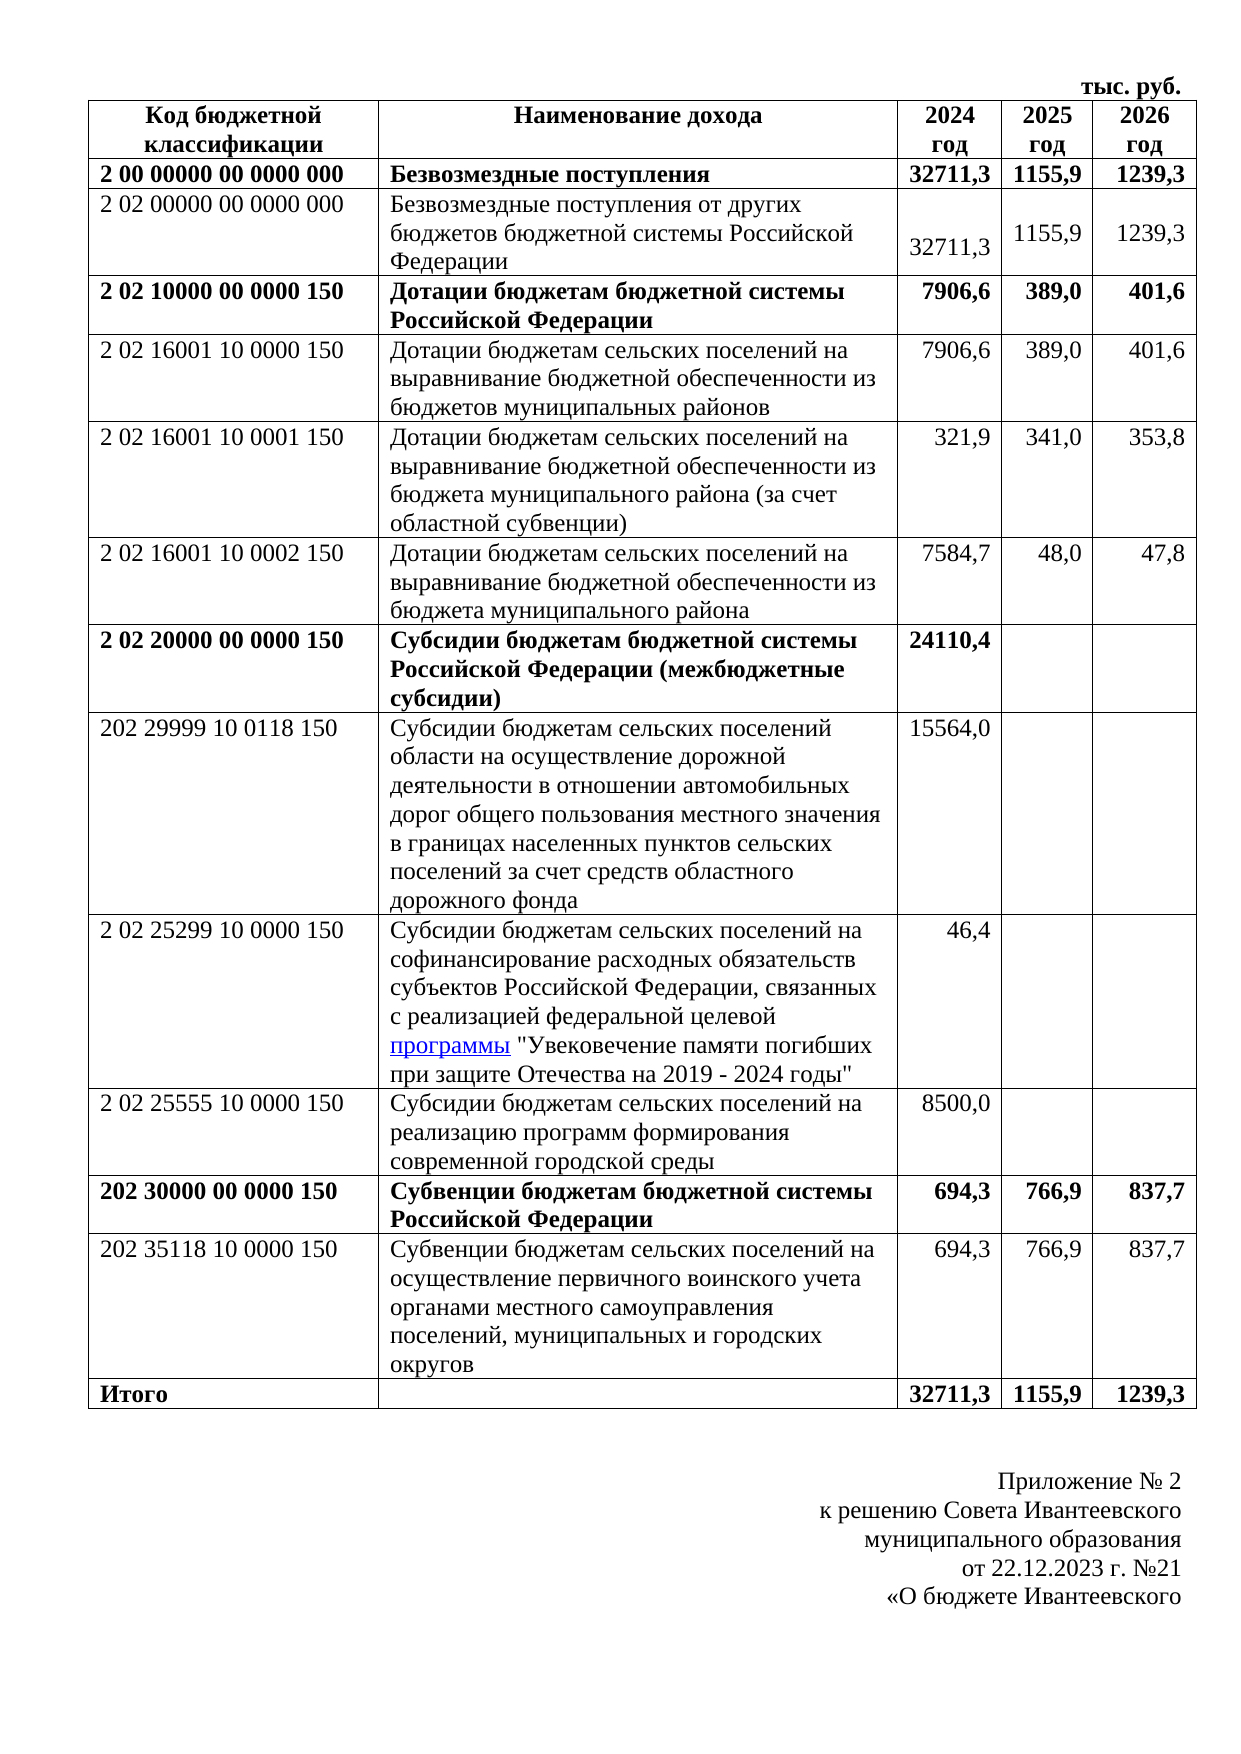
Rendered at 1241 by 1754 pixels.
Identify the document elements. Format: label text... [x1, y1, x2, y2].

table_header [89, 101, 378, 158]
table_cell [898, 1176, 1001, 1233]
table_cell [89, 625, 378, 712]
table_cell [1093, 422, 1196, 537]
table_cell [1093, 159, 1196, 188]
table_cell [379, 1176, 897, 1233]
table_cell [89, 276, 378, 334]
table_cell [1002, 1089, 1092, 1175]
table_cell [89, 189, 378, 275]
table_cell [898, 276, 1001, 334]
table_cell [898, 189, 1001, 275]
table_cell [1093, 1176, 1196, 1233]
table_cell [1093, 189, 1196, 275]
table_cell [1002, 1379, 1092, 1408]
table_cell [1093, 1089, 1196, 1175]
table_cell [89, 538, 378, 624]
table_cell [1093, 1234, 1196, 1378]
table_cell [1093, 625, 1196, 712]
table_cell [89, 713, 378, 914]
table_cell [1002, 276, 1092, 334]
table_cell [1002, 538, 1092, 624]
text тыс. руб. [177, 71, 1181, 99]
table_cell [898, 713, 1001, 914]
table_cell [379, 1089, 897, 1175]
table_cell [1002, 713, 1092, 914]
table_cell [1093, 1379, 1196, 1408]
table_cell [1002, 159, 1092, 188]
text к решению Совета Ивантеевского [177, 1495, 1181, 1524]
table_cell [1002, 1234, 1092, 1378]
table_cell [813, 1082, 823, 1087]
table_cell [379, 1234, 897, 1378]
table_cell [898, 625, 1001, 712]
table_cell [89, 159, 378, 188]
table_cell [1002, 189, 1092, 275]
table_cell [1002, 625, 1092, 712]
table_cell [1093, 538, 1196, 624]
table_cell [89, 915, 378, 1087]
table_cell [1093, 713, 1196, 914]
text от 22.12.2023 г. №21 [177, 1553, 1181, 1581]
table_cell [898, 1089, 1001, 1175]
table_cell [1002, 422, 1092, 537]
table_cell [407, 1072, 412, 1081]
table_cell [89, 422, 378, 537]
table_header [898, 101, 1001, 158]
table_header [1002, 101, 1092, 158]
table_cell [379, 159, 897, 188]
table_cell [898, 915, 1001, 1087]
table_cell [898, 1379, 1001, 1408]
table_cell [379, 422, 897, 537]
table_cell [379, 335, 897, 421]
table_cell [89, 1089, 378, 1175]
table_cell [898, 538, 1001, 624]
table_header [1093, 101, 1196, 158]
text «О бюджете Ивантеевского [177, 1581, 1181, 1610]
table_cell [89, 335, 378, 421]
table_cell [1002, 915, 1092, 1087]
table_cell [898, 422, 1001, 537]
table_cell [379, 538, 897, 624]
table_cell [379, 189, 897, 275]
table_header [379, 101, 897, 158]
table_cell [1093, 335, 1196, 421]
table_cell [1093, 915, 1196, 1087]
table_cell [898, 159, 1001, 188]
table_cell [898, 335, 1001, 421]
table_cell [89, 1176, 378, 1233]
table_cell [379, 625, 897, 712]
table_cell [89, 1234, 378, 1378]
text Приложение № 2 [177, 1466, 1181, 1495]
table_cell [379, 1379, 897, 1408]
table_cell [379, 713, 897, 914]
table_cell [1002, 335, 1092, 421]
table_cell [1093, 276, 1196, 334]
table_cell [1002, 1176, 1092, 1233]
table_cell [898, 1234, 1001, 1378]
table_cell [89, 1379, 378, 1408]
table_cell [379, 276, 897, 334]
text муниципального образования [177, 1524, 1181, 1553]
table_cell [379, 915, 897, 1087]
